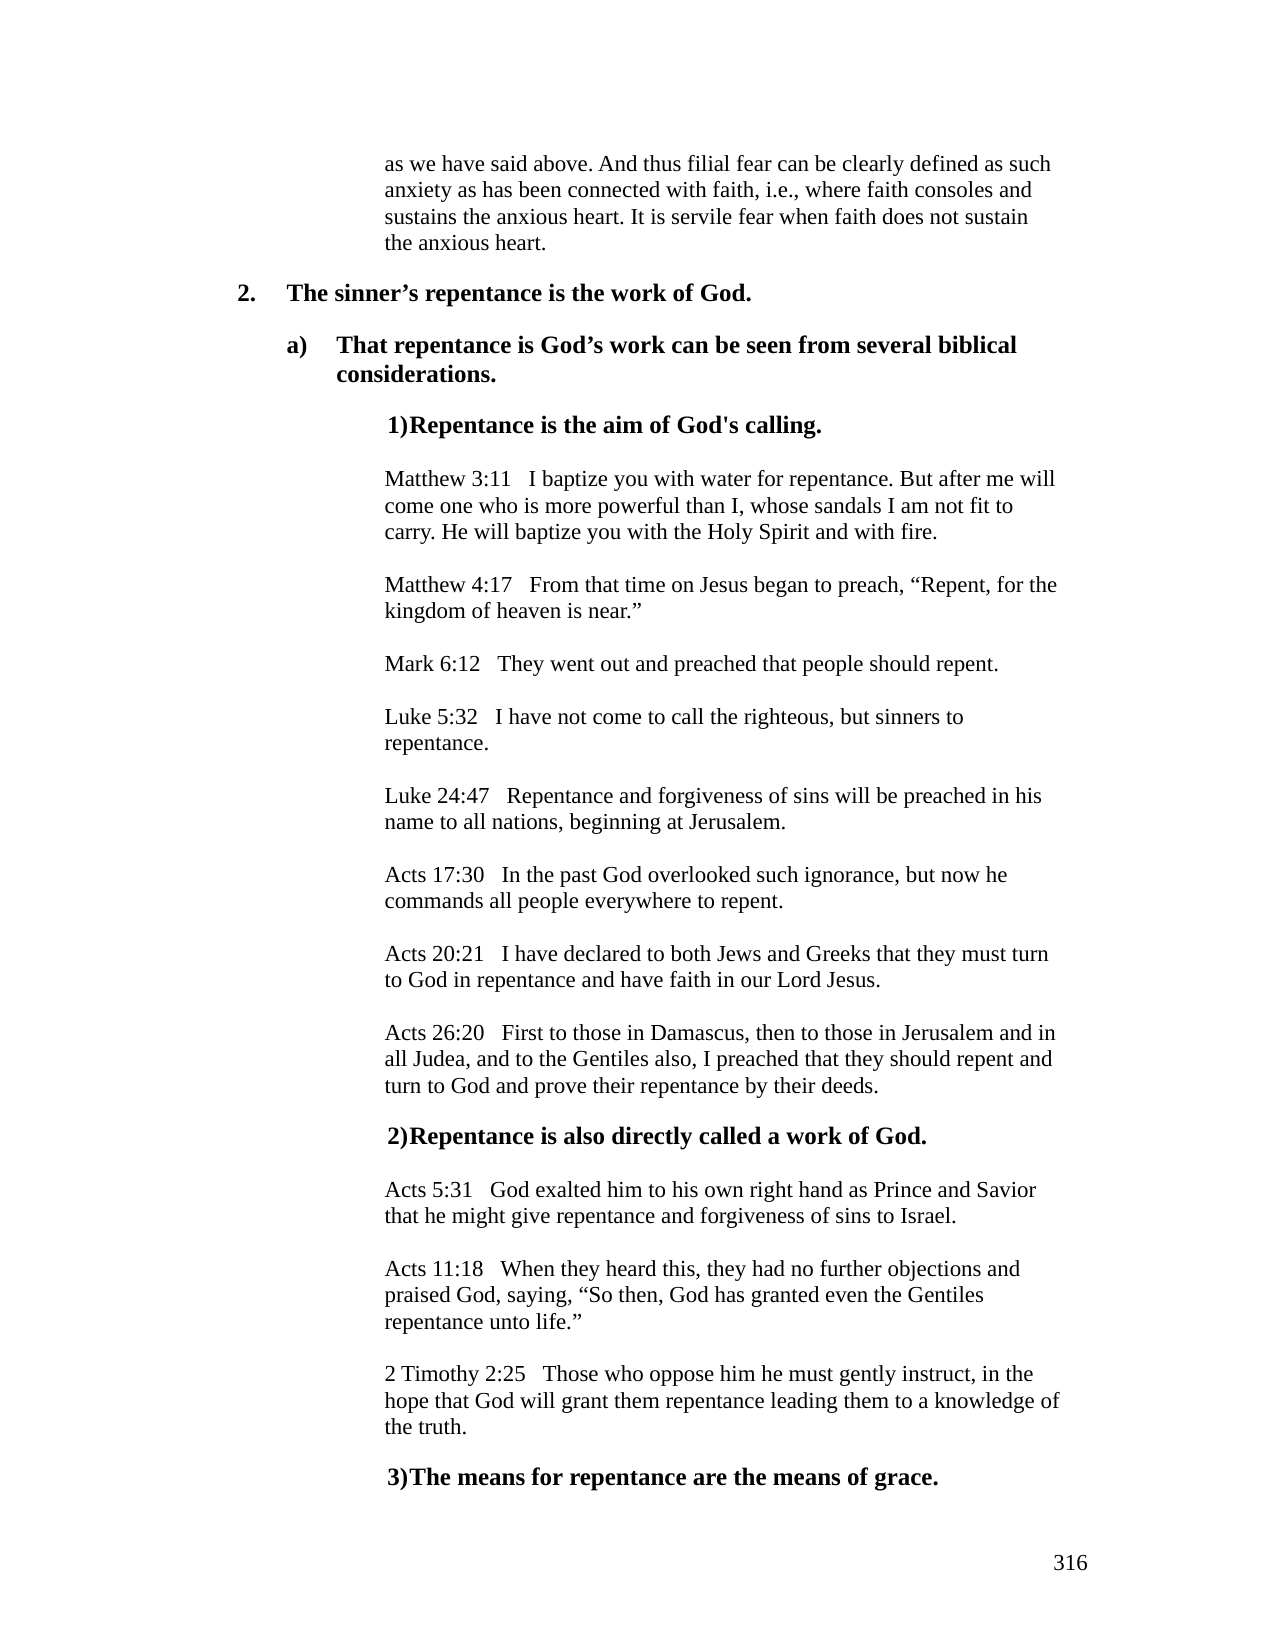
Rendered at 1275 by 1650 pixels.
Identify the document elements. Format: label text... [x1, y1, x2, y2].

text Luke 24:47 Repentance and forgiveness of sins will be preached in his name to all nations, beginning at Jerusalem. [384, 782, 1062, 834]
text Matthew 3:11 I baptize you with water for repentance. But after me will come one who is more powerful than I, whose sandals I am not fit to carry. He will baptize you with the Holy Spirit and with fire. [384, 466, 1062, 544]
subtitle a) That repentance is God’s work can be seen from several biblical considerations. [286, 330, 1062, 387]
text Acts 26:20 First to those in Damascus, then to those in Jerusalem and in all Judea, and to the Gentiles also, I preached that they should repent and turn to God and prove their repentance by their deeds. [384, 1019, 1062, 1098]
subtitle 3) The means for repentance are the means of grace. [337, 1462, 1062, 1491]
text Acts 11:18 When they heard this, they had no further objections and praised God, saying, “So then, God has granted even the Gentiles repentance unto life.” [384, 1255, 1062, 1334]
text Mark 6:12 They went out and preached that people should repent. [384, 650, 1062, 676]
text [384, 150, 1062, 255]
text Matthew 4:17 From that time on Jesus began to preach, “Repent, for the kingdom of heaven is near.” [384, 571, 1062, 624]
text Acts 5:31 God exalted him to his own right hand as Prince and Savior that he might give repentance and forgiveness of sins to Israel. [384, 1176, 1062, 1229]
text 2 Timothy 2:25 Those who oppose him he must gently instruct, in the hope that God will grant them repentance leading them to a knowledge of the truth. [384, 1361, 1062, 1439]
text Acts 20:21 I have declared to both Jews and Greeks that they must turn to God in repentance and have faith in our Lord Jesus. [384, 940, 1062, 993]
text Acts 17:30 In the past God overlooked such ignorance, but now he commands all people everywhere to repent. [384, 861, 1062, 913]
subtitle 2) Repentance is also directly called a work of God. [337, 1121, 1062, 1150]
subtitle 2. The sinner’s repentance is the work of God. [237, 278, 1062, 307]
text Luke 5:32 I have not come to call the righteous, but sinners to repentance. [384, 703, 1062, 755]
subtitle 1) Repentance is the aim of God's calling. [337, 410, 1062, 439]
